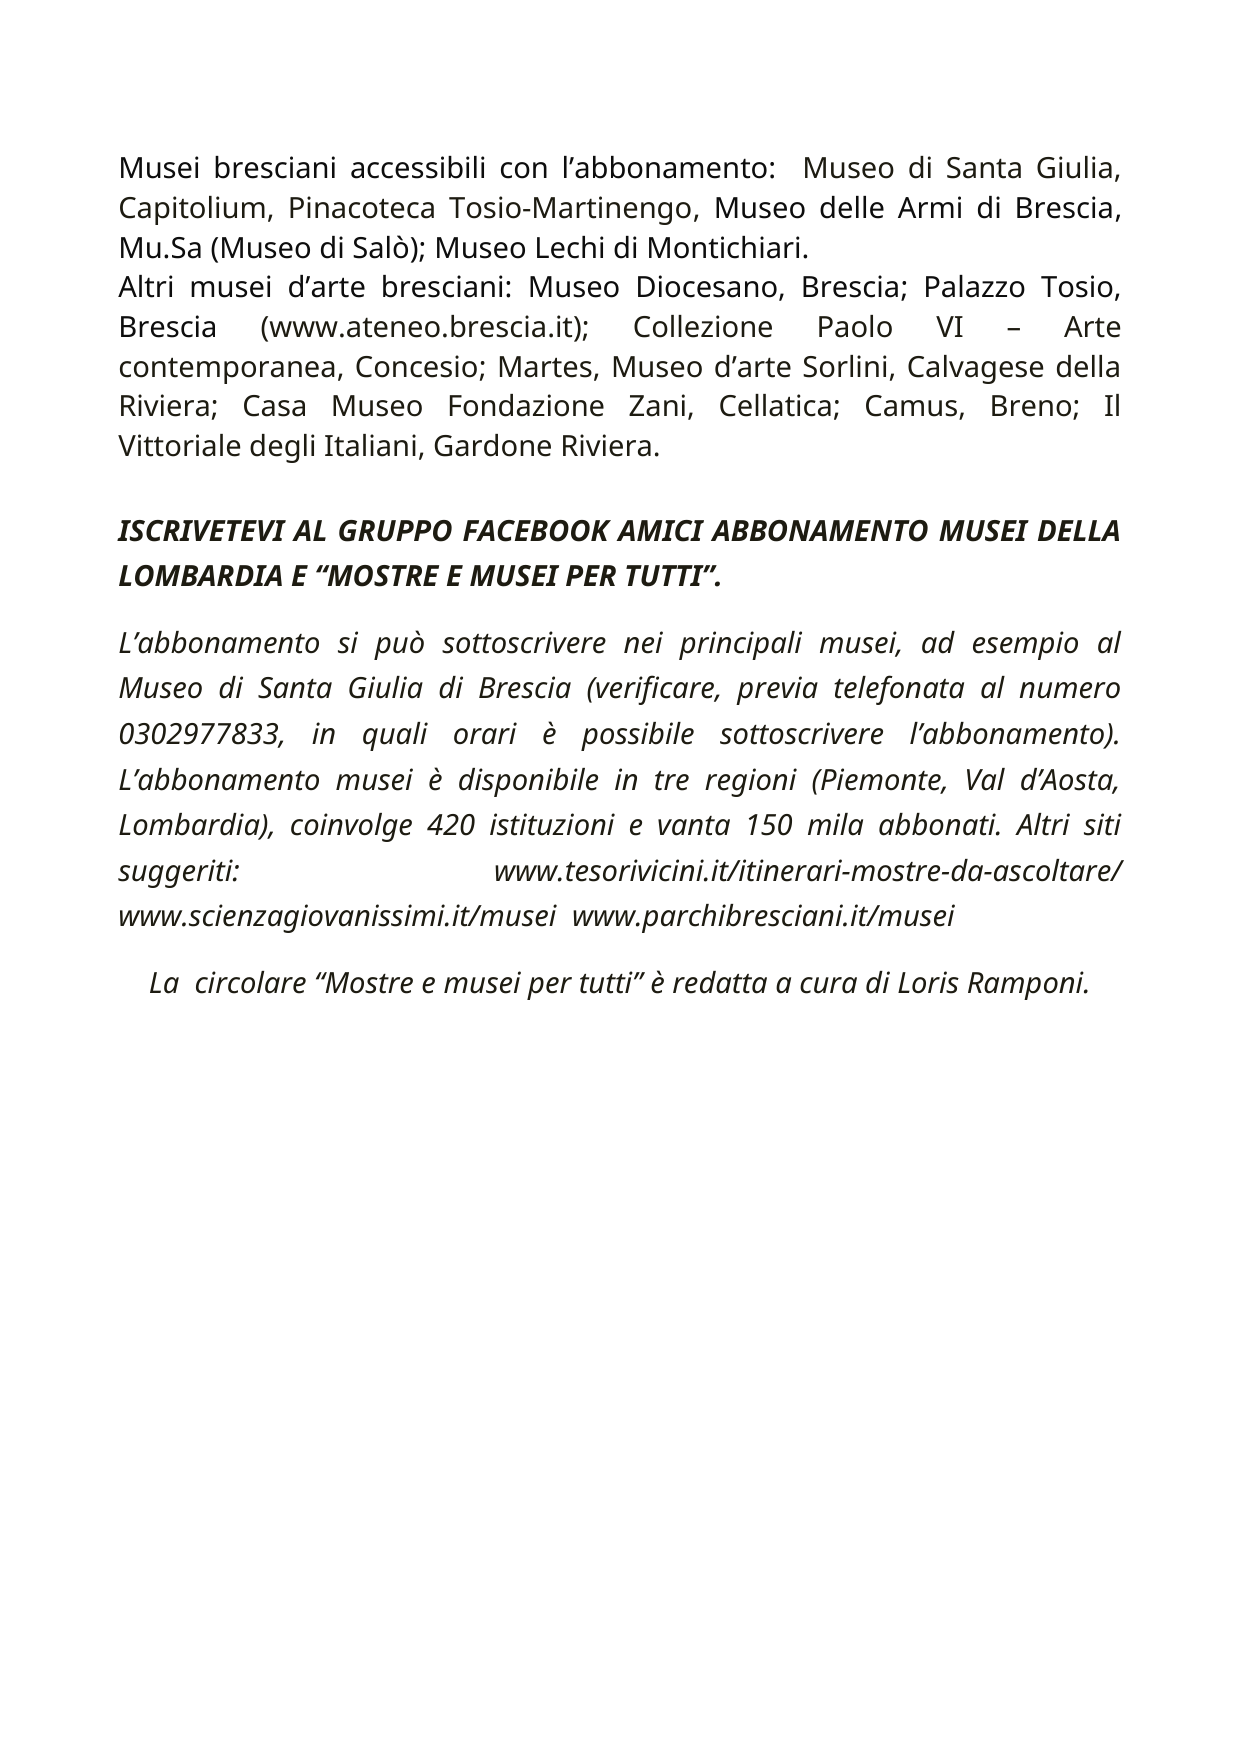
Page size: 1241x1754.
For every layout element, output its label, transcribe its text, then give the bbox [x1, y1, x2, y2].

title Musei bresciani accessibili con l’abbonamento: Museo di Santa Giulia, Capitolium, Pinacoteca Tosio-Martinengo, Museo delle Armi di Brescia, Mu.Sa (Museo di Salò); Museo Lechi di Montichiari. [118, 148, 1122, 267]
text L’abbonamento si può sottoscrivere nei principali musei, ad esempio al Museo di Santa Giulia di Brescia (verificare, previa telefonata al numero 0302977833, in quali orari è possibile sottoscrivere l’abbonamento). L’abbonamento musei è disponibile in tre regioni (Piemonte, Val d’Aosta, Lombardia), coinvolge 420 istituzioni e vanta 150 mila abbonati. Altri siti suggeriti: www.tesorivicini.it/itinerari-mostre-da-ascoltare/ www.scienzagiovanissimi.it/musei www.parchibresciani.it/musei [118, 622, 1122, 935]
title Altri musei d’arte bresciani: Museo Diocesano, Brescia; Palazzo Tosio, Brescia (www.ateneo.brescia.it); Collezione Paolo VI – Arte contemporanea, Concesio; Martes, Museo d’arte Sorlini, Calvagese della Riviera; Casa Museo Fondazione Zani, Cellatica; Camus, Breno; Il Vittoriale degli Italiani, Gardone Riviera. [118, 267, 1122, 465]
text ISCRIVETEVI AL GRUPPO FACEBOOK AMICI ABBONAMENTO MUSEI DELLA LOMBARDIA E “MOSTRE E MUSEI PER TUTTI”. [118, 510, 1122, 595]
text La circolare “Mostre e musei per tutti” è redatta a cura di Loris Ramponi. [118, 962, 1122, 1002]
